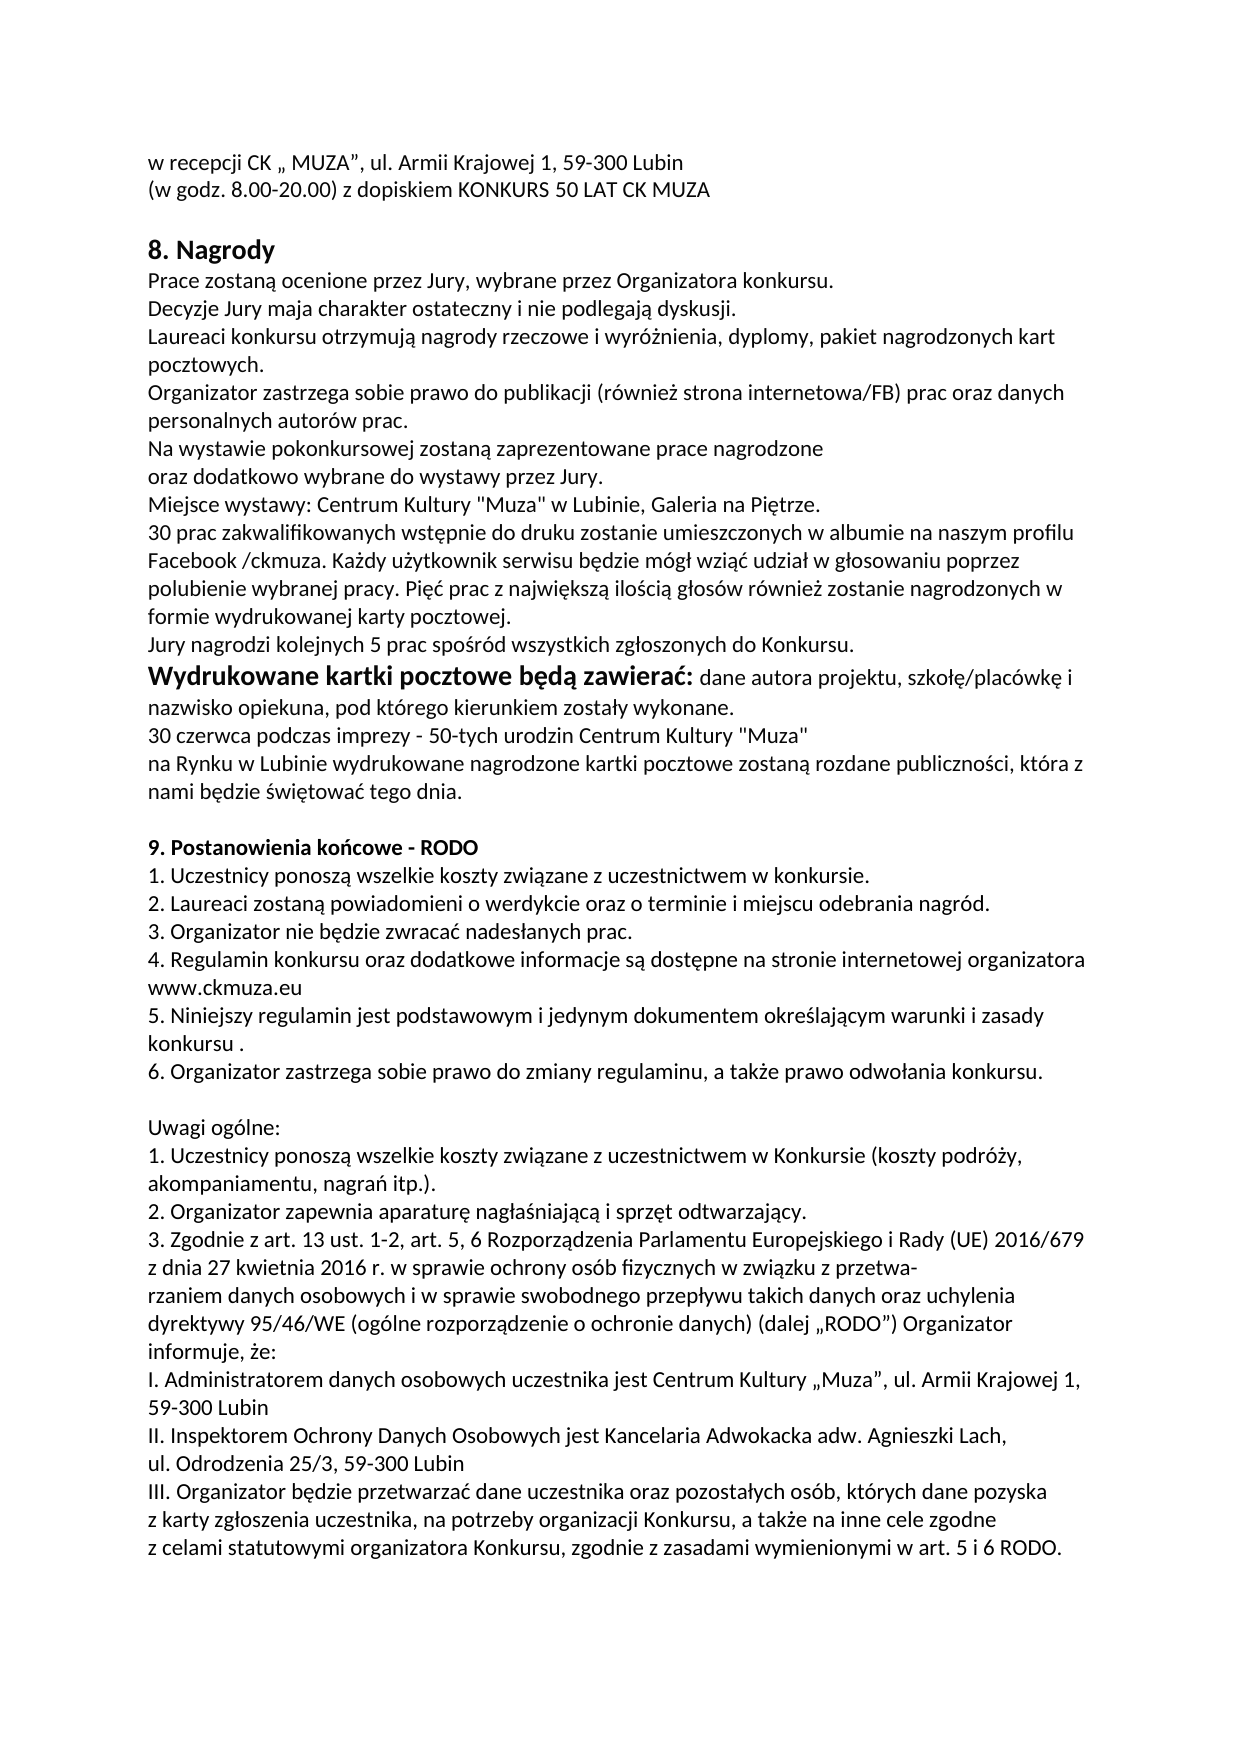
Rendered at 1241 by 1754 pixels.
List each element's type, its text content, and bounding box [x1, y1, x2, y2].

text Decyzje Jury maja charakter ostateczny i nie podlegają dyskusji. [148, 294, 1093, 322]
text 5. Niniejszy regulamin jest podstawowym i jedynym dokumentem określającym warunki i zasady konkursu . [148, 1001, 1093, 1057]
text 1. Uczestnicy ponoszą wszelkie koszty związane z uczestnictwem w konkursie. [148, 861, 1093, 889]
text oraz dodatkowo wybrane do wystawy przez Jury. [148, 462, 1093, 490]
text Laureaci konkursu otrzymują nagrody rzeczowe i wyróżnienia, dyplomy, pakiet nagrodzonych kart pocztowych. [148, 322, 1093, 378]
text 30 prac zakwalifikowanych wstępnie do druku zostanie umieszczonych w albumie na naszym profilu Facebook /ckmuza. Każdy użytkownik serwisu będzie mógł wziąć udział w głosowaniu poprzez polubienie wybranej pracy. Pięć prac z największą ilością głosów również zostanie nagrodzonych w formie wydrukowanej karty pocztowej. [148, 518, 1093, 630]
text 30 czerwca podczas imprezy - 50-tych urodzin Centrum Kultury "Muza" [148, 721, 1093, 749]
text 6. Organizator zastrzega sobie prawo do zmiany regulaminu, a także prawo odwołania konkursu. [148, 1057, 1093, 1085]
text 3. Organizator nie będzie zwracać nadesłanych prac. [148, 917, 1093, 945]
text 4. Regulamin konkursu oraz dodatkowe informacje są dostępne na stronie internetowej organizatora www.ckmuza.eu [148, 945, 1093, 1001]
text Na wystawie pokonkursowej zostaną zaprezentowane prace nagrodzone [148, 434, 1093, 462]
text Organizator zastrzega sobie prawo do publikacji (również strona internetowa/FB) prac oraz danych personalnych autorów prac. [148, 378, 1093, 434]
text na Rynku w Lubinie wydrukowane nagrodzone kartki pocztowe zostaną rozdane publiczności, która z nami będzie świętować tego dnia. [148, 749, 1093, 805]
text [148, 1113, 1093, 1561]
text 9. Postanowienia końcowe - RODO [148, 833, 1093, 861]
text 2. Laureaci zostaną powiadomieni o werdykcie oraz o terminie i miejscu odebrania nagród. [148, 889, 1093, 917]
text w recepcji CK „ MUZA”, ul. Armii Krajowej 1, 59-300 Lubin [148, 148, 1093, 176]
text Jury nagrodzi kolejnych 5 prac spośród wszystkich zgłoszonych do Konkursu. [148, 630, 1093, 658]
text Prace zostaną ocenione przez Jury, wybrane przez Organizatora konkursu. [148, 266, 1093, 294]
text Wydrukowane kartki pocztowe będą zawierać: dane autora projektu, szkołę/placówkę i nazwisko opiekuna, pod którego kierunkiem zostały wykonane. [148, 658, 1093, 721]
text (w godz. 8.00-20.00) z dopiskiem KONKURS 50 LAT CK MUZA [148, 176, 1093, 204]
text Miejsce wystawy: Centrum Kultury "Muza" w Lubinie, Galeria na Piętrze. [148, 490, 1093, 518]
text 8. Nagrody [148, 232, 1093, 266]
